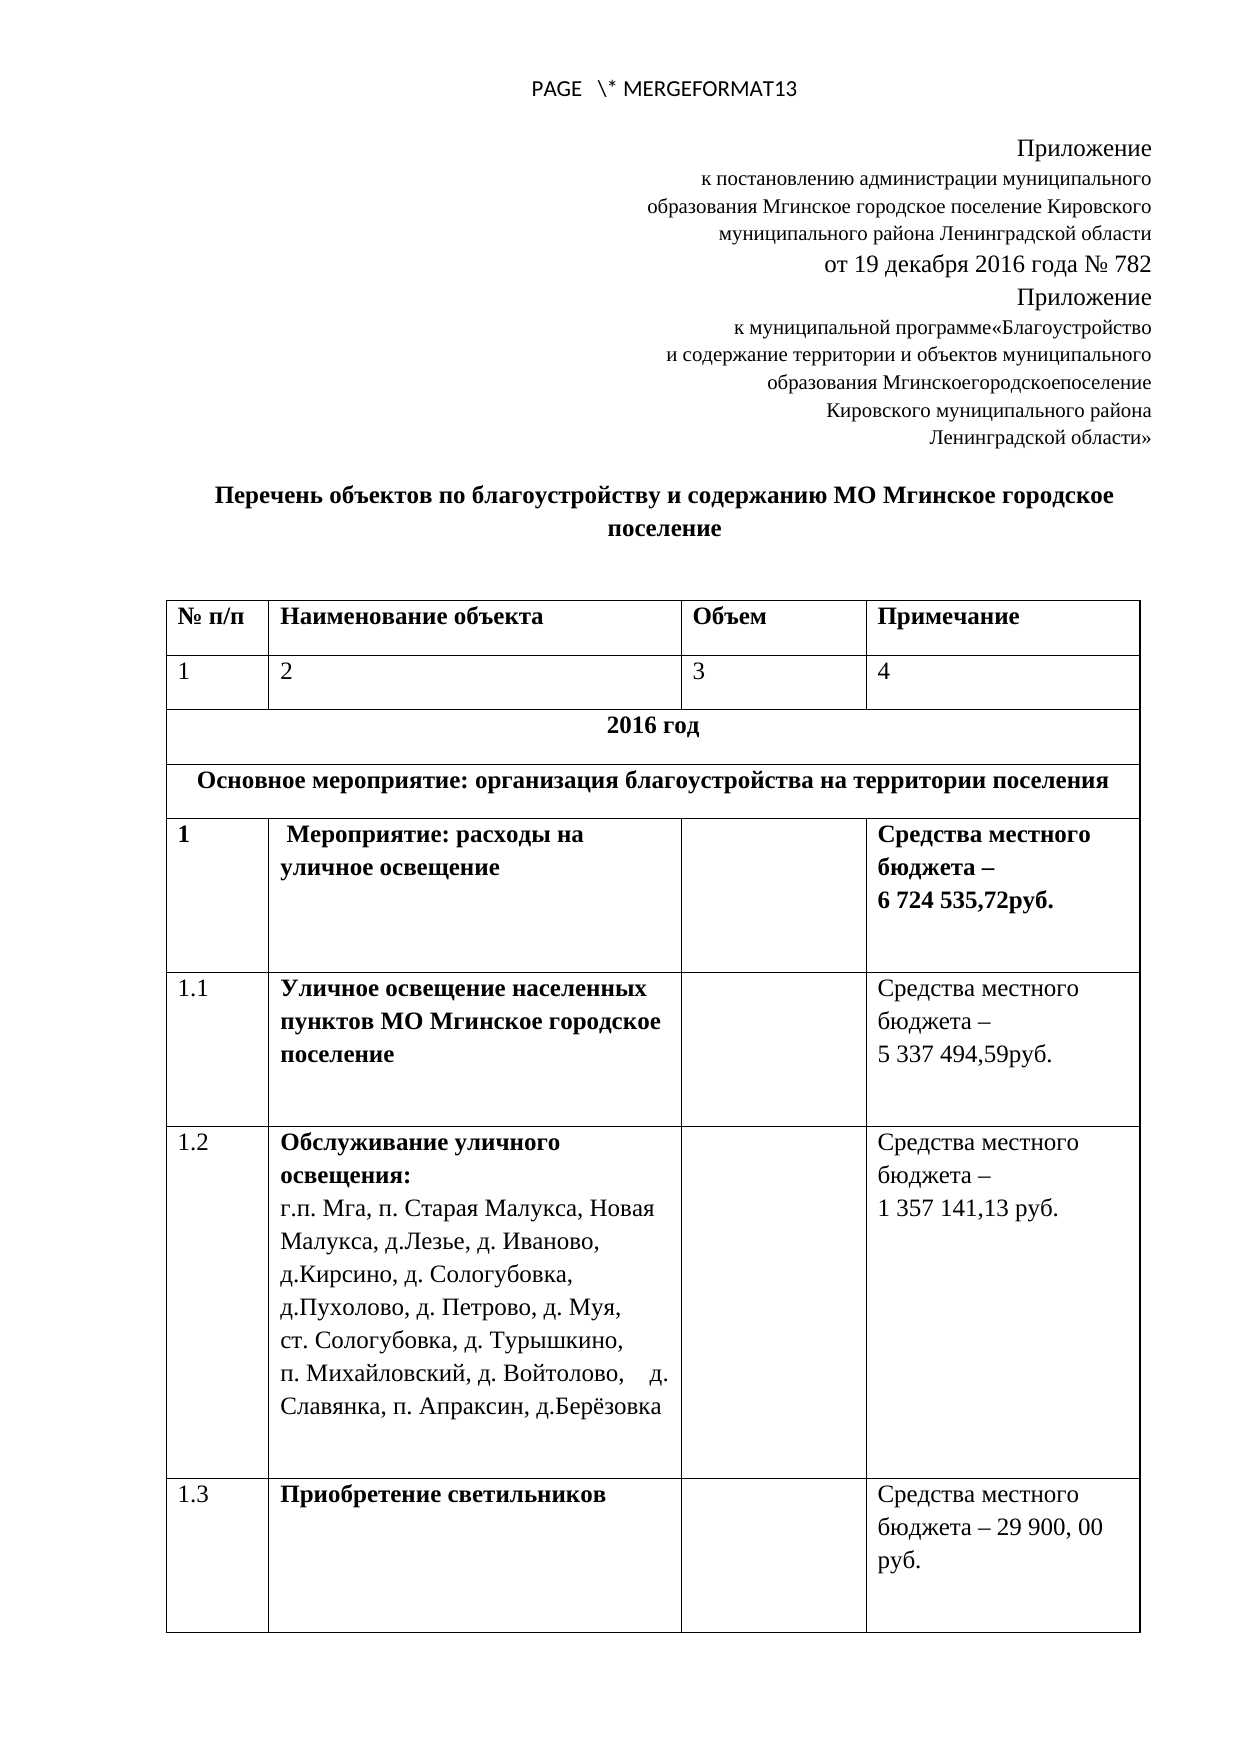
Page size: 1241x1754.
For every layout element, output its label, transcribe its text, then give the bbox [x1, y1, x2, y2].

table_cell 1 [167, 656, 268, 709]
table_cell [682, 1127, 866, 1478]
text образования Мгинскоегородскоепоселение [177, 370, 1152, 394]
table_header Объем [682, 601, 866, 655]
table_cell 2016 год [167, 710, 1139, 764]
text Приложение [177, 133, 1152, 162]
text к муниципальной программе«Благоустройство [177, 315, 1152, 339]
table_cell 3 [682, 656, 866, 709]
table_cell [682, 973, 866, 1126]
text Ленинградской области» [177, 425, 1152, 449]
table_cell Средства местного бюджета – 1 357 141,13 руб. [867, 1127, 1139, 1478]
table_cell Основное мероприятие: организация благоустройства на территории поселения [167, 765, 1139, 818]
text от 19 декабря 2016 года № 782 [177, 249, 1152, 277]
text и содержание территории и объектов муниципального [177, 342, 1152, 366]
table_cell 1.3 [167, 1479, 268, 1632]
text Кировского муниципального района [177, 398, 1152, 422]
table_cell 2 [269, 656, 681, 709]
text к постановлению администрации муниципального [177, 166, 1152, 190]
table_cell Средства местного бюджета – 29 900, 00 руб. [867, 1479, 1139, 1632]
table_header № п/п [167, 601, 268, 655]
text Приложение [177, 282, 1152, 311]
text муниципального района Ленинградской области [177, 221, 1152, 245]
table_cell [682, 819, 866, 972]
table_cell Приобретение светильников [269, 1479, 681, 1632]
text образования Мгинское городское поселение Кировского [177, 193, 1152, 218]
text Перечень объектов по благоустройству и содержанию МО Мгинское городское поселение [177, 480, 1152, 542]
table_cell Мероприятие: расходы на уличное освещение [269, 819, 681, 972]
table_cell Уличное освещение населенных пунктов МО Мгинское городское поселение [269, 973, 681, 1126]
table_header Наименование объекта [269, 601, 681, 655]
table_cell 1.2 [167, 1127, 268, 1478]
table_cell 1.1 [167, 973, 268, 1126]
table_cell Средства местного бюджета – 5 337 494,59руб. [867, 973, 1139, 1126]
table_cell 4 [867, 656, 1139, 709]
table_cell Средства местного бюджета – 6 724 535,72руб. [867, 819, 1139, 972]
table_cell Обслуживание уличного освещения: г.п. Мга, п. Старая Малукса, Новая Малукса, д.Лезье, д. Иваново, д.Кирсино, д. Сологубовка, д.Пухолово, д. Петрово, д. Муя, ст. Сологубовка, д. Турышкино, п. Михайловский, д. Войтолово, д. Славянка, п. Апраксин, д.Берёзовка [269, 1127, 681, 1478]
table_header Примечание [867, 601, 1139, 655]
table_cell 1 [167, 819, 268, 972]
table_cell [682, 1479, 866, 1632]
